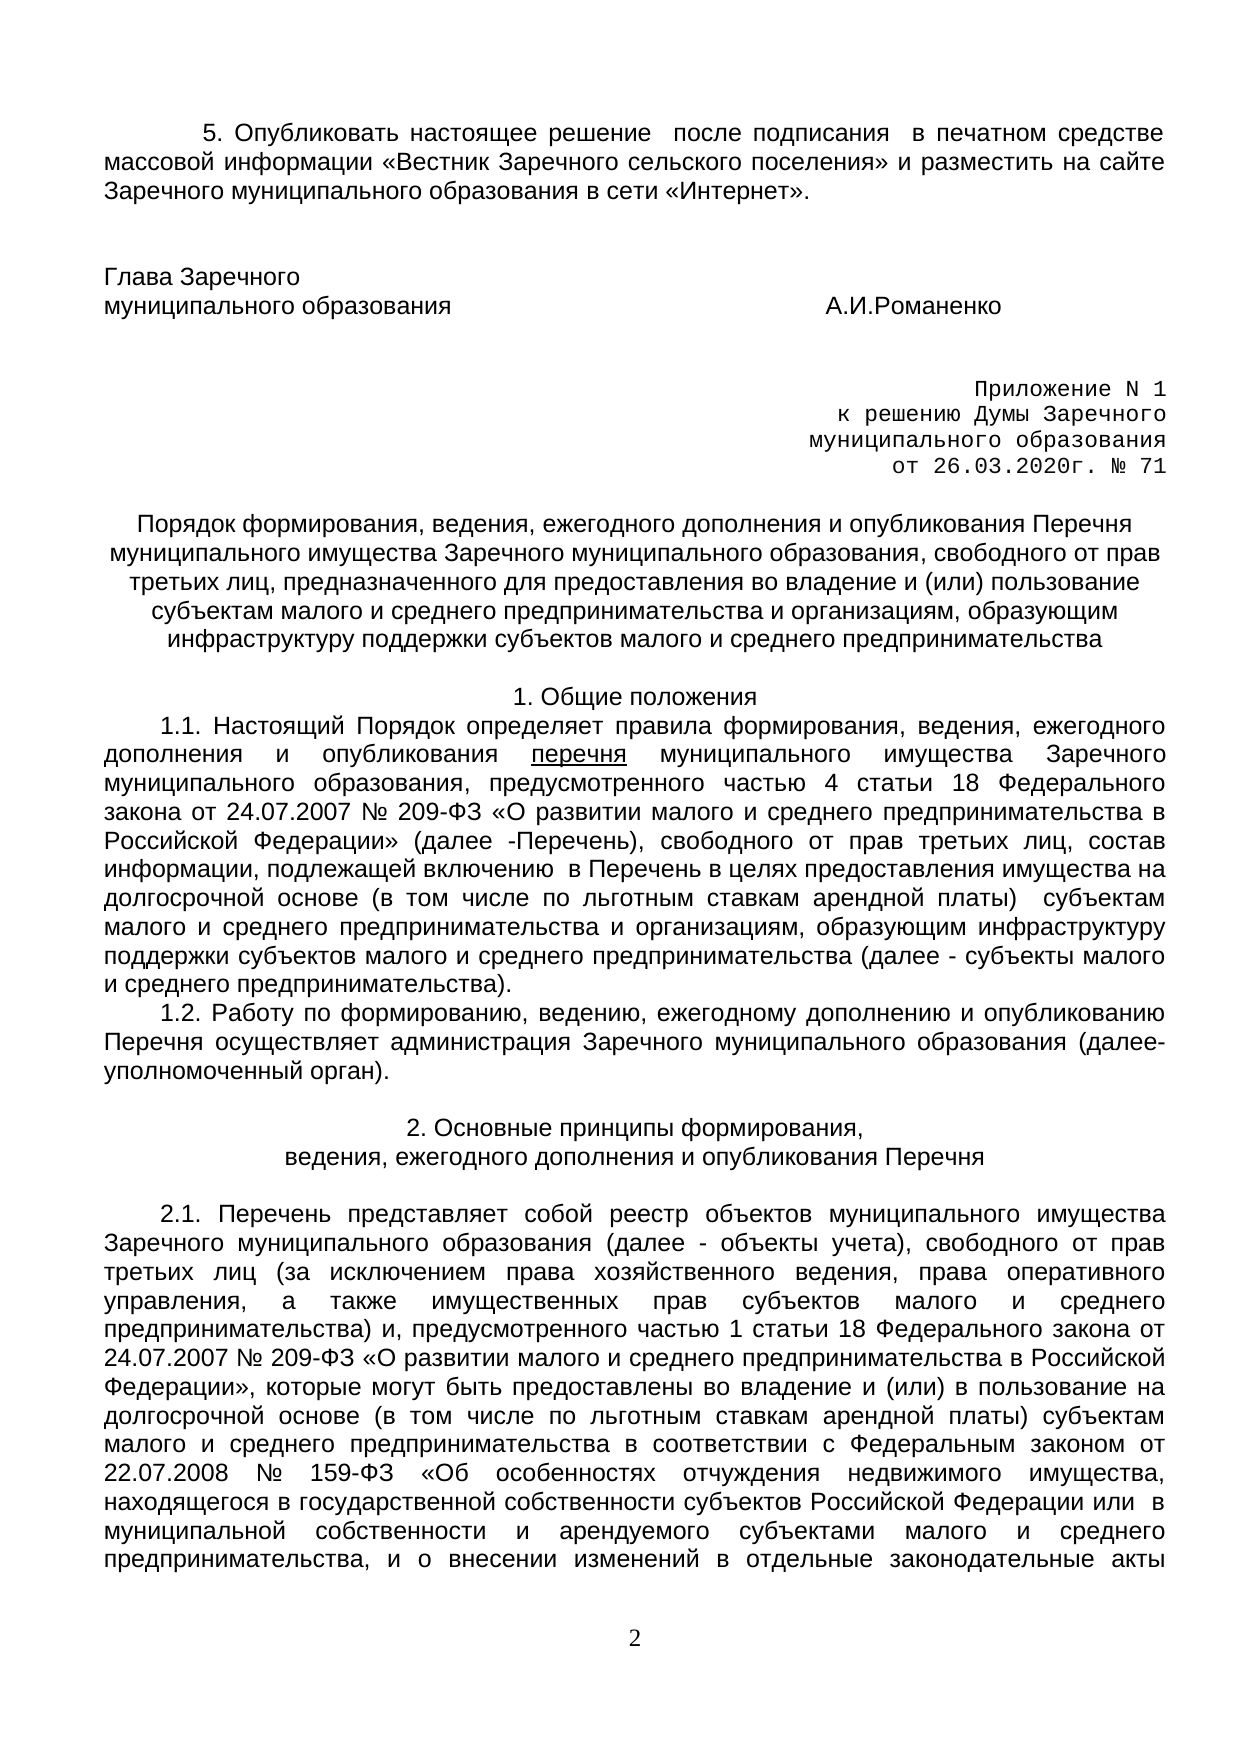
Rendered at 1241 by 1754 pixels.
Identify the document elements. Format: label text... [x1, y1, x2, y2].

text 1.1. Настоящий Порядок определяет правила формирования, ведения, ежегодного дополнения и опубликования перечня муниципального имущества Заречного муниципального образования, предусмотренного частью 4 статьи 18 Федерального закона от 24.07.2007 № 209-ФЗ «О развитии малого и среднего предпринимательства в Российской Федерации» (далее -Перечень), свободного от прав третьих лиц, состав информации, подлежащей включению в Перечень в целях предоставления имущества на долгосрочной основе (в том числе по льготным ставкам арендной платы) субъектам малого и среднего предпринимательства и организациям, образующим инфраструктуру поддержки субъектов малого и среднего предпринимательства (далее - субъекты малого и среднего предпринимательства). [103, 711, 1167, 998]
text 5. Опубликовать настоящее решение после подписания в печатном средстве массовой информации «Вестник Заречного сельского поселения» и разместить на сайте Заречного муниципального образования в сети «Интернет». [103, 118, 1167, 204]
text муниципального образования [103, 429, 1167, 455]
text Глава Заречного [103, 262, 1167, 291]
text Порядок формирования, ведения, ежегодного дополнения и опубликования Перечня муниципального имущества Заречного муниципального образования, свободного от прав третьих лиц, предназначенного для предоставления во владение и (или) пользование субъектам малого и среднего предпринимательства и организациям, образующим инфраструктуру поддержки субъектов малого и среднего предпринимательства [103, 509, 1167, 653]
text 1.2. Работу по формированию, ведению, ежегодному дополнению и опубликованию Перечня осуществляет администрация Заречного муниципального образования (далее-уполномоченный орган). [103, 998, 1167, 1084]
text муниципального образования А.И.Романенко [103, 291, 1167, 319]
text к решению Думы Заречного [103, 403, 1167, 429]
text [103, 1199, 1167, 1573]
text 1. Общие положения [103, 682, 1167, 711]
text от 26.03.2020г. № 71 [103, 455, 1167, 481]
text ведения, ежегодного дополнения и опубликования Перечня [103, 1142, 1167, 1171]
text Приложение N 1 [103, 377, 1167, 403]
text 2. Основные принципы формирования, [103, 1113, 1167, 1142]
